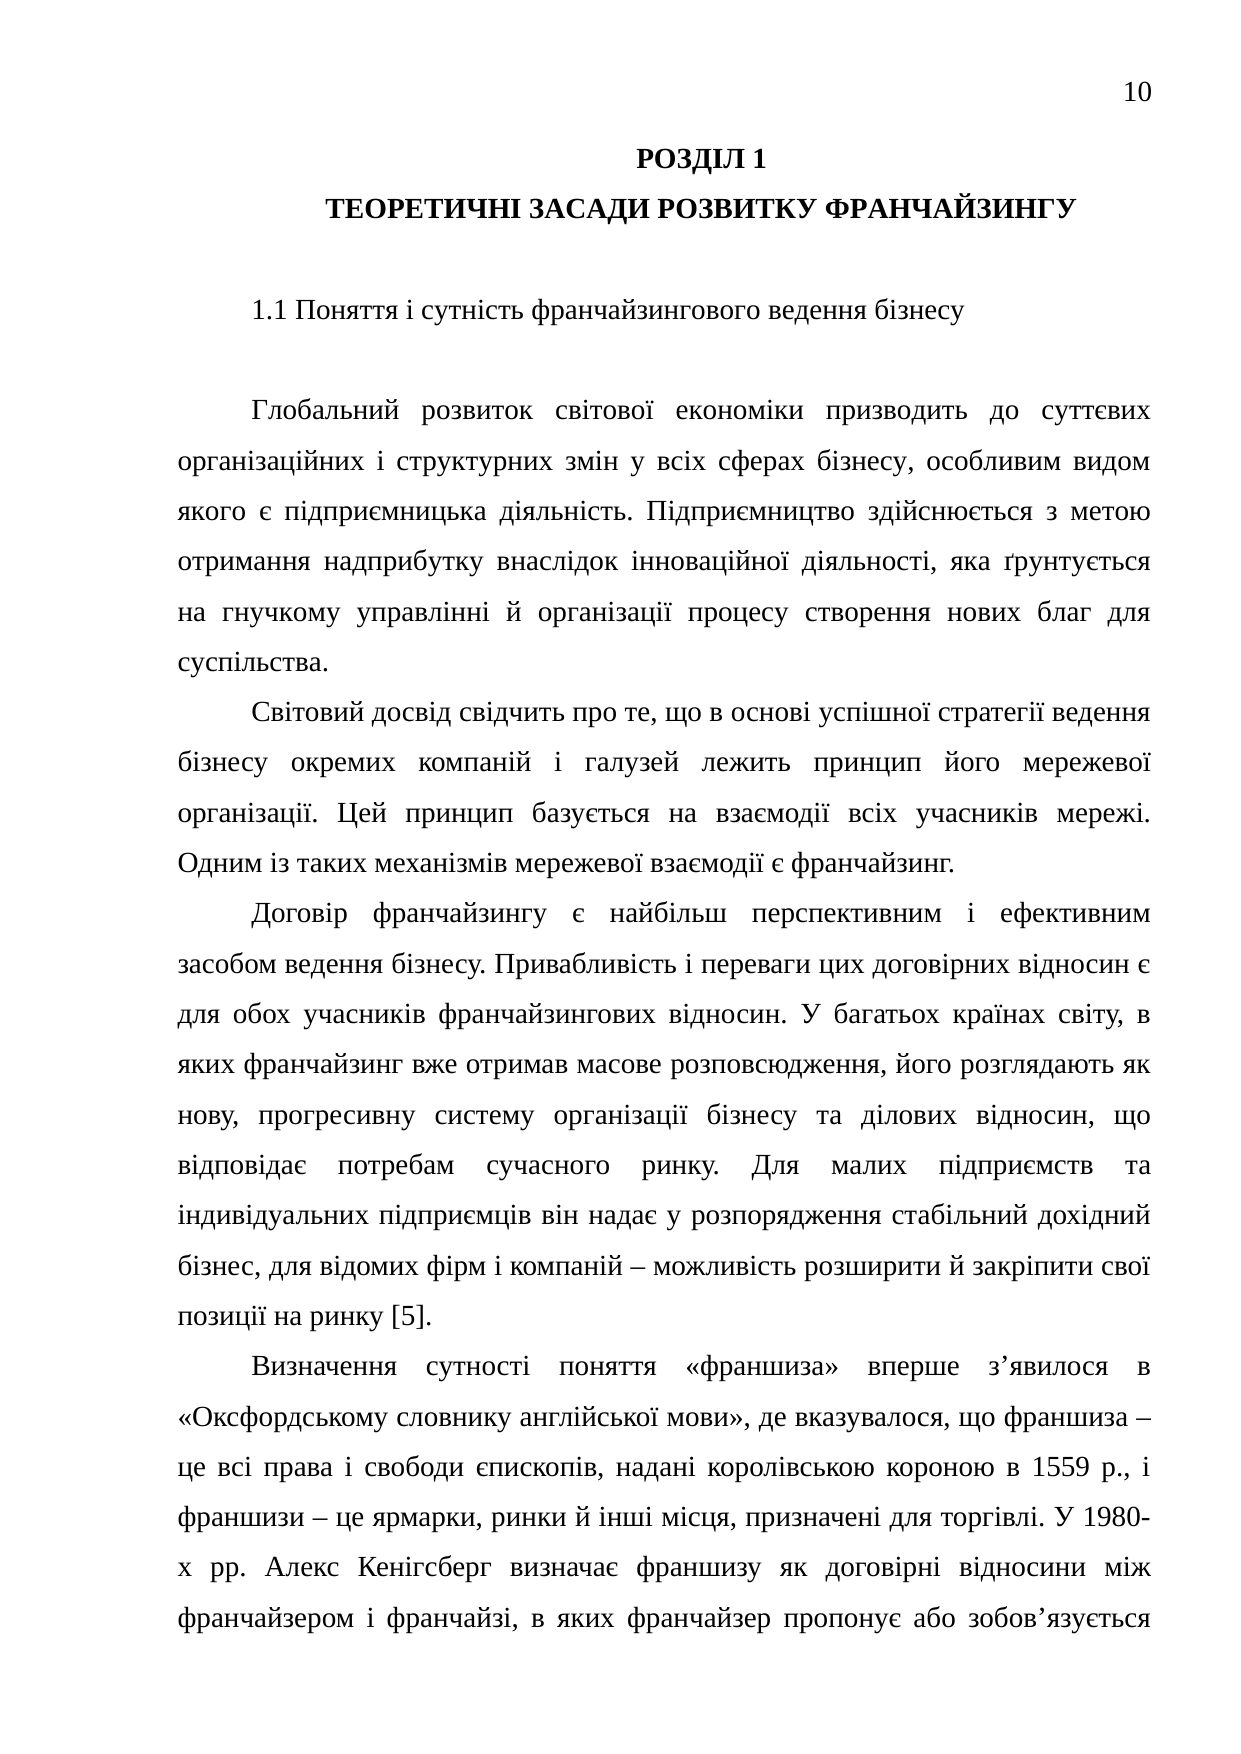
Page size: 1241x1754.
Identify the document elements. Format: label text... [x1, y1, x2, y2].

text Світовий досвід свідчить про те, що в основі успішної стратегії ведення бізнесу окремих компаній і галузей лежить принцип його мережевої організації. Цей принцип базується на взаємодії всіх учасників мережі. Одним із таких механізмів мережевої взаємодії є франчайзинг. [177, 694, 1152, 879]
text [177, 1348, 1152, 1633]
text Глобальний розвиток світової економіки призводить до суттєвих організаційних і структурних змін у всіх сферах бізнесу, особливим видом якого є підприємницька діяльність. Підприємництво здійснюється з метою отримання надприбутку внаслідок інноваційної діяльності, яка ґрунтується на гнучкому управлінні й організації процесу створення нових благ для суспільства. [177, 392, 1152, 677]
list Поняття і сутність франчайзингового ведення бізнесу [251, 292, 1152, 325]
text РОЗДІЛ 1 [177, 141, 1152, 174]
text Договір франчайзингу є найбільш перспективним і ефективним засобом ведення бізнесу. Привабливість і переваги цих договірних відносин є для обох учасників франчайзингових відносин. У багатьох країнах світу, в яких франчайзинг вже отримав масове розповсюдження, його розглядають як нову, прогресивну систему організації бізнесу та ділових відносин, що відповідає потребам сучасного ринку. Для малих підприємств та індивідуальних підприємців він надає у розпорядження стабільний дохідний бізнес, для відомих фірм і компаній – можливість розширити й закріпити свої позиції на ринку [5]. [177, 896, 1152, 1332]
text ТЕОРЕТИЧНІ ЗАСАДИ РОЗВИТКУ ФРАНЧАЙЗИНГУ [177, 191, 1152, 225]
